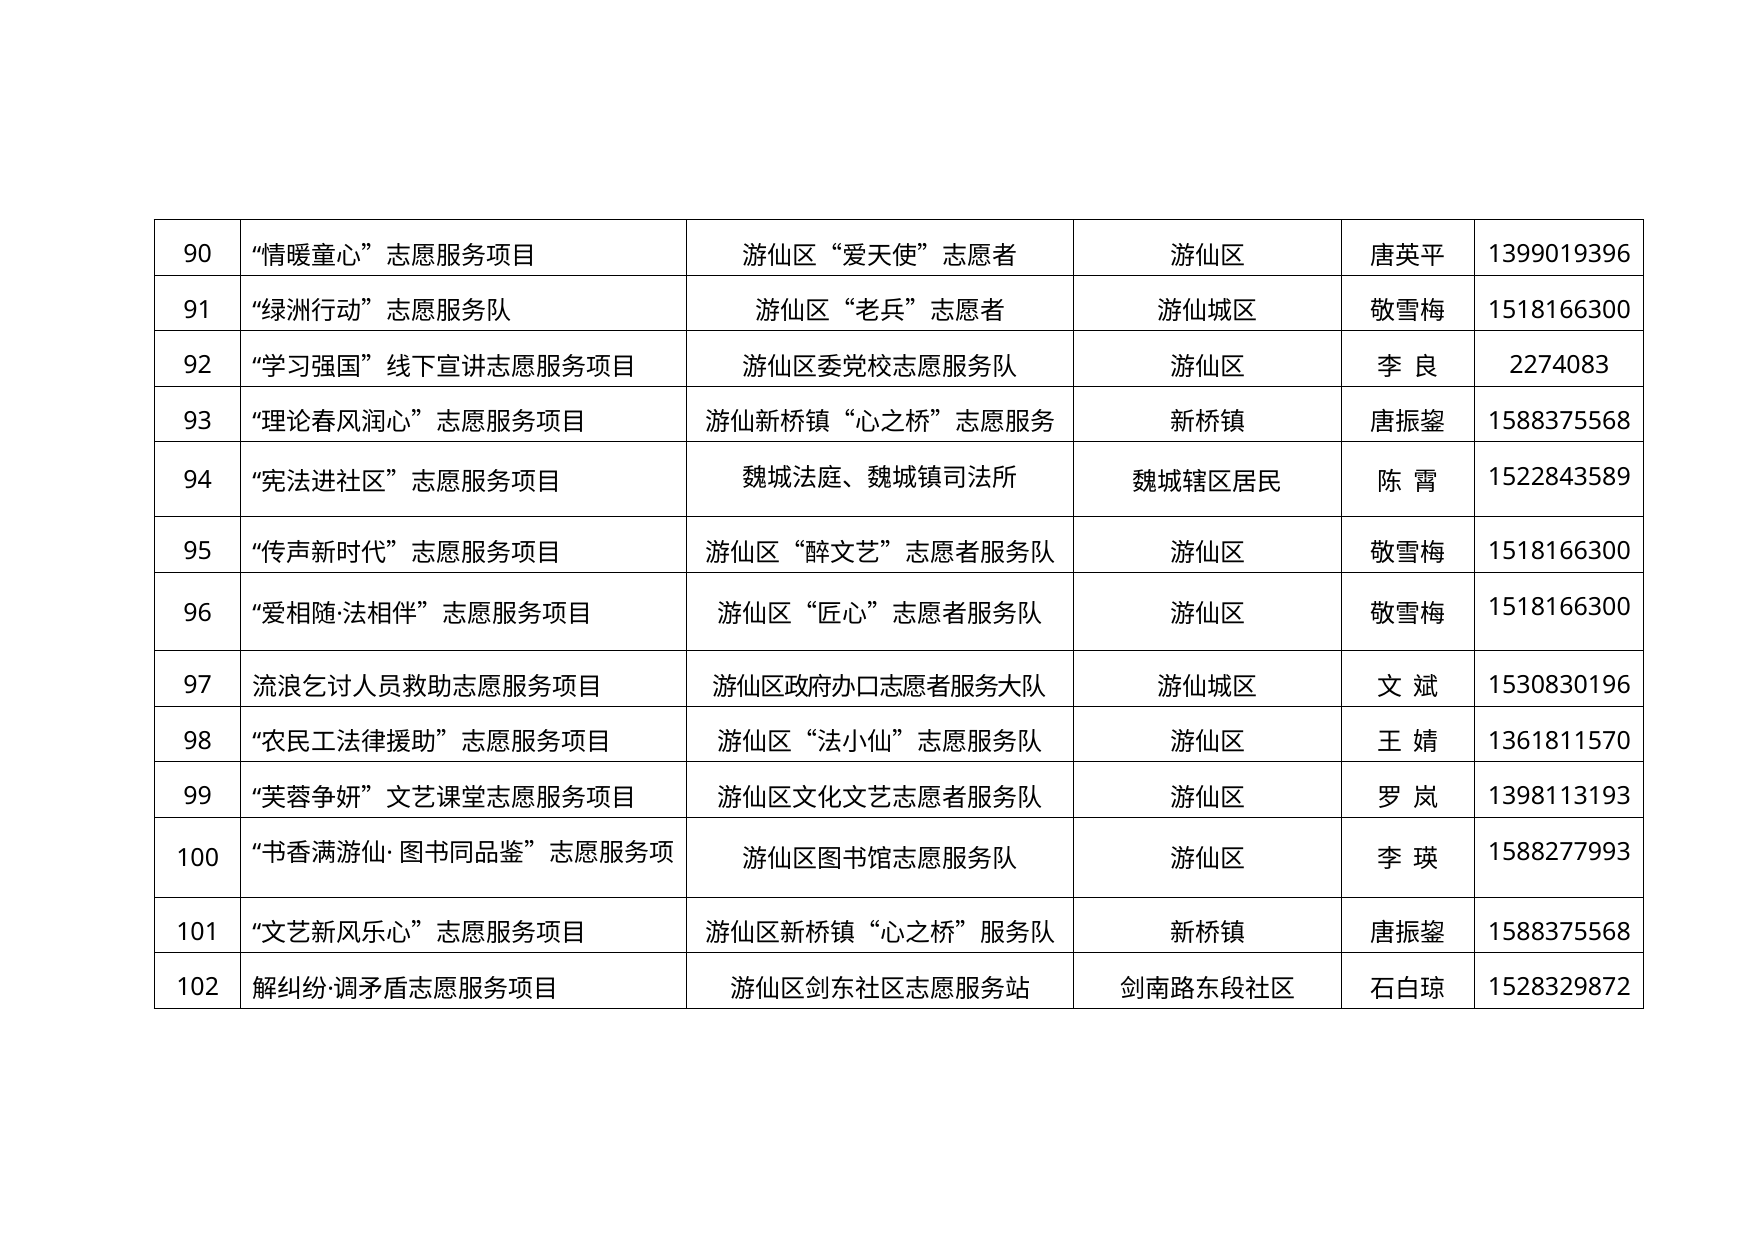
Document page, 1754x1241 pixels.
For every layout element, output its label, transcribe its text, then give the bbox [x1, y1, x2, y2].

table_cell 15308301967 [1475, 651, 1643, 706]
table_cell 100 [155, 818, 240, 897]
table_cell 98 [155, 707, 240, 761]
table_cell 唐振鋆 [1342, 898, 1474, 952]
table_cell 唐振鋆 [1342, 387, 1474, 441]
table_cell “传声新时代”志愿服务项目 [241, 517, 686, 572]
table_cell 91 [155, 276, 240, 330]
table_cell 15882779931 [1475, 818, 1643, 897]
table_cell “书香满游仙· 图书同品鉴”志愿服务项目 [241, 818, 686, 897]
table_cell 97 [155, 651, 240, 706]
table_cell 王 婧 [1342, 707, 1474, 761]
table_cell 游仙区图书馆志愿服务队 [687, 818, 1073, 897]
table_cell 石白琼 [1342, 953, 1474, 1008]
table_cell 游仙区 [1074, 707, 1341, 761]
table_cell 解纠纷·调矛盾志愿服务项目 [241, 953, 686, 1008]
table_cell 15283298722 [1475, 953, 1643, 1008]
table_cell 游仙城区 [1074, 651, 1341, 706]
table_cell 15228435890 [1475, 442, 1643, 516]
table_cell 15181663002 [1475, 517, 1643, 572]
table_cell 游仙区“老兵”志愿者 [687, 276, 1073, 330]
table_cell 李 良 [1342, 331, 1474, 386]
table_cell 游仙区文化文艺志愿者服务队 [687, 762, 1073, 817]
table_cell “宪法进社区”志愿服务项目 [241, 442, 686, 516]
table_cell 游仙城区 [1074, 276, 1341, 330]
table_cell 游仙区 [1074, 331, 1341, 386]
table_cell 剑南路东段社区 [1074, 953, 1341, 1008]
table_cell 游仙区“匠心”志愿者服务队 [687, 573, 1073, 650]
table_cell “农民工法律援助”志愿服务项目 [241, 707, 686, 761]
table_cell 游仙区“醉文艺”志愿者服务队 [687, 517, 1073, 572]
table_cell “绿洲行动”志愿服务队 [241, 276, 686, 330]
table_cell 新桥镇 [1074, 898, 1341, 952]
table_cell 游仙区 [1074, 818, 1341, 897]
table_cell 93 [155, 387, 240, 441]
table_cell 敬雪梅 [1342, 276, 1474, 330]
table_cell 陈 霄 [1342, 442, 1474, 516]
table_cell 游仙区新桥镇“心之桥”服务队 [687, 898, 1073, 952]
table_cell 流浪乞讨人员救助志愿服务项目 [241, 651, 686, 706]
table_cell “芙蓉争妍”文艺课堂志愿服务项目 [241, 762, 686, 817]
table_cell 唐英平 [1342, 220, 1474, 275]
table_cell 101 [155, 898, 240, 952]
table_cell 13618115706 [1475, 707, 1643, 761]
table_cell 15883755686 [1475, 898, 1643, 952]
table_cell 15883755686 [1475, 387, 1643, 441]
table_cell 游仙区委党校志愿服务队 [687, 331, 1073, 386]
table_cell “理论春风润心”志愿服务项目 [241, 387, 686, 441]
table_cell 游仙区 [1074, 517, 1341, 572]
table_cell 游仙区“爱天使”志愿者 [687, 220, 1073, 275]
table_cell “情暖童心”志愿服务项目 [241, 220, 686, 275]
table_cell 13990193966 [1475, 220, 1643, 275]
table_cell 15181663002 [1475, 276, 1643, 330]
table_cell 游仙区 [1074, 573, 1341, 650]
table_cell 游仙区政府办口志愿者服务大队 [687, 651, 1073, 706]
table_cell 99 [155, 762, 240, 817]
table_cell 游仙新桥镇“心之桥”志愿服务队 [687, 387, 1073, 441]
table_cell 2274083 [1475, 331, 1643, 386]
table_cell 文 斌 [1342, 651, 1474, 706]
table_cell 102 [155, 953, 240, 1008]
table_cell 96 [155, 573, 240, 650]
table_cell “文艺新风乐心”志愿服务项目 [241, 898, 686, 952]
table_cell 92 [155, 331, 240, 386]
table_cell 魏城辖区居民 [1074, 442, 1341, 516]
table_cell 94 [155, 442, 240, 516]
table_cell 敬雪梅 [1342, 573, 1474, 650]
table_cell 罗 岚 [1342, 762, 1474, 817]
table_cell 15181663002 [1475, 573, 1643, 650]
table_cell “学习强国”线下宣讲志愿服务项目 [241, 331, 686, 386]
table_cell “爱相随·法相伴”志愿服务项目 [241, 573, 686, 650]
table_cell 李 瑛 [1342, 818, 1474, 897]
table_cell 游仙区 [1074, 220, 1341, 275]
table_cell 游仙区 [1074, 762, 1341, 817]
table_cell 敬雪梅 [1342, 517, 1474, 572]
table_cell 游仙区“法小仙”志愿服务队 [687, 707, 1073, 761]
table_cell 90 [155, 220, 240, 275]
table_cell 13981131931 [1475, 762, 1643, 817]
table_cell 95 [155, 517, 240, 572]
table_cell 游仙区剑东社区志愿服务站 [687, 953, 1073, 1008]
table_cell 新桥镇 [1074, 387, 1341, 441]
table_cell 魏城法庭、魏城镇司法所 四川思图律师事务所 [687, 442, 1073, 516]
